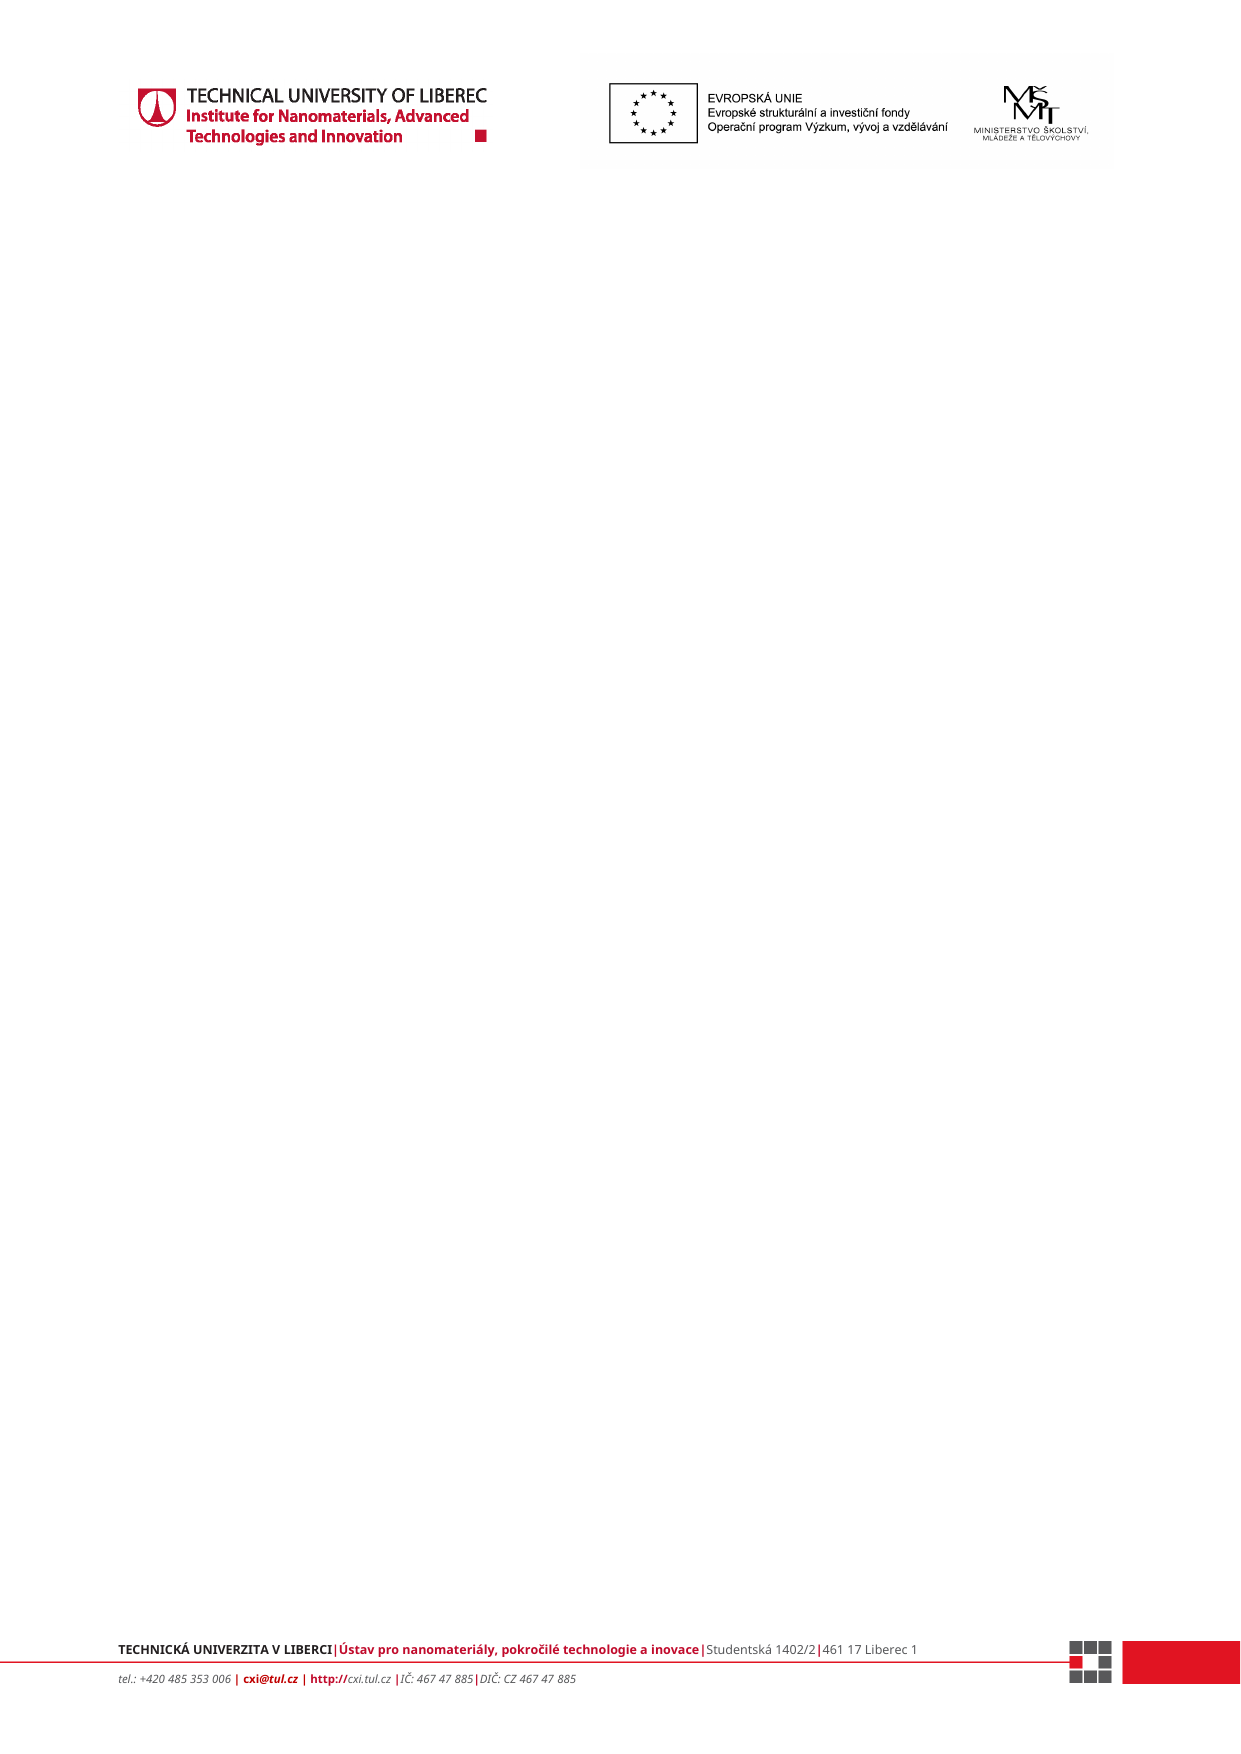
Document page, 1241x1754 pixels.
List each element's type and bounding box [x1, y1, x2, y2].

picture [579, 53, 1115, 169]
picture [118, 79, 493, 152]
picture [0, 1641, 1241, 1725]
